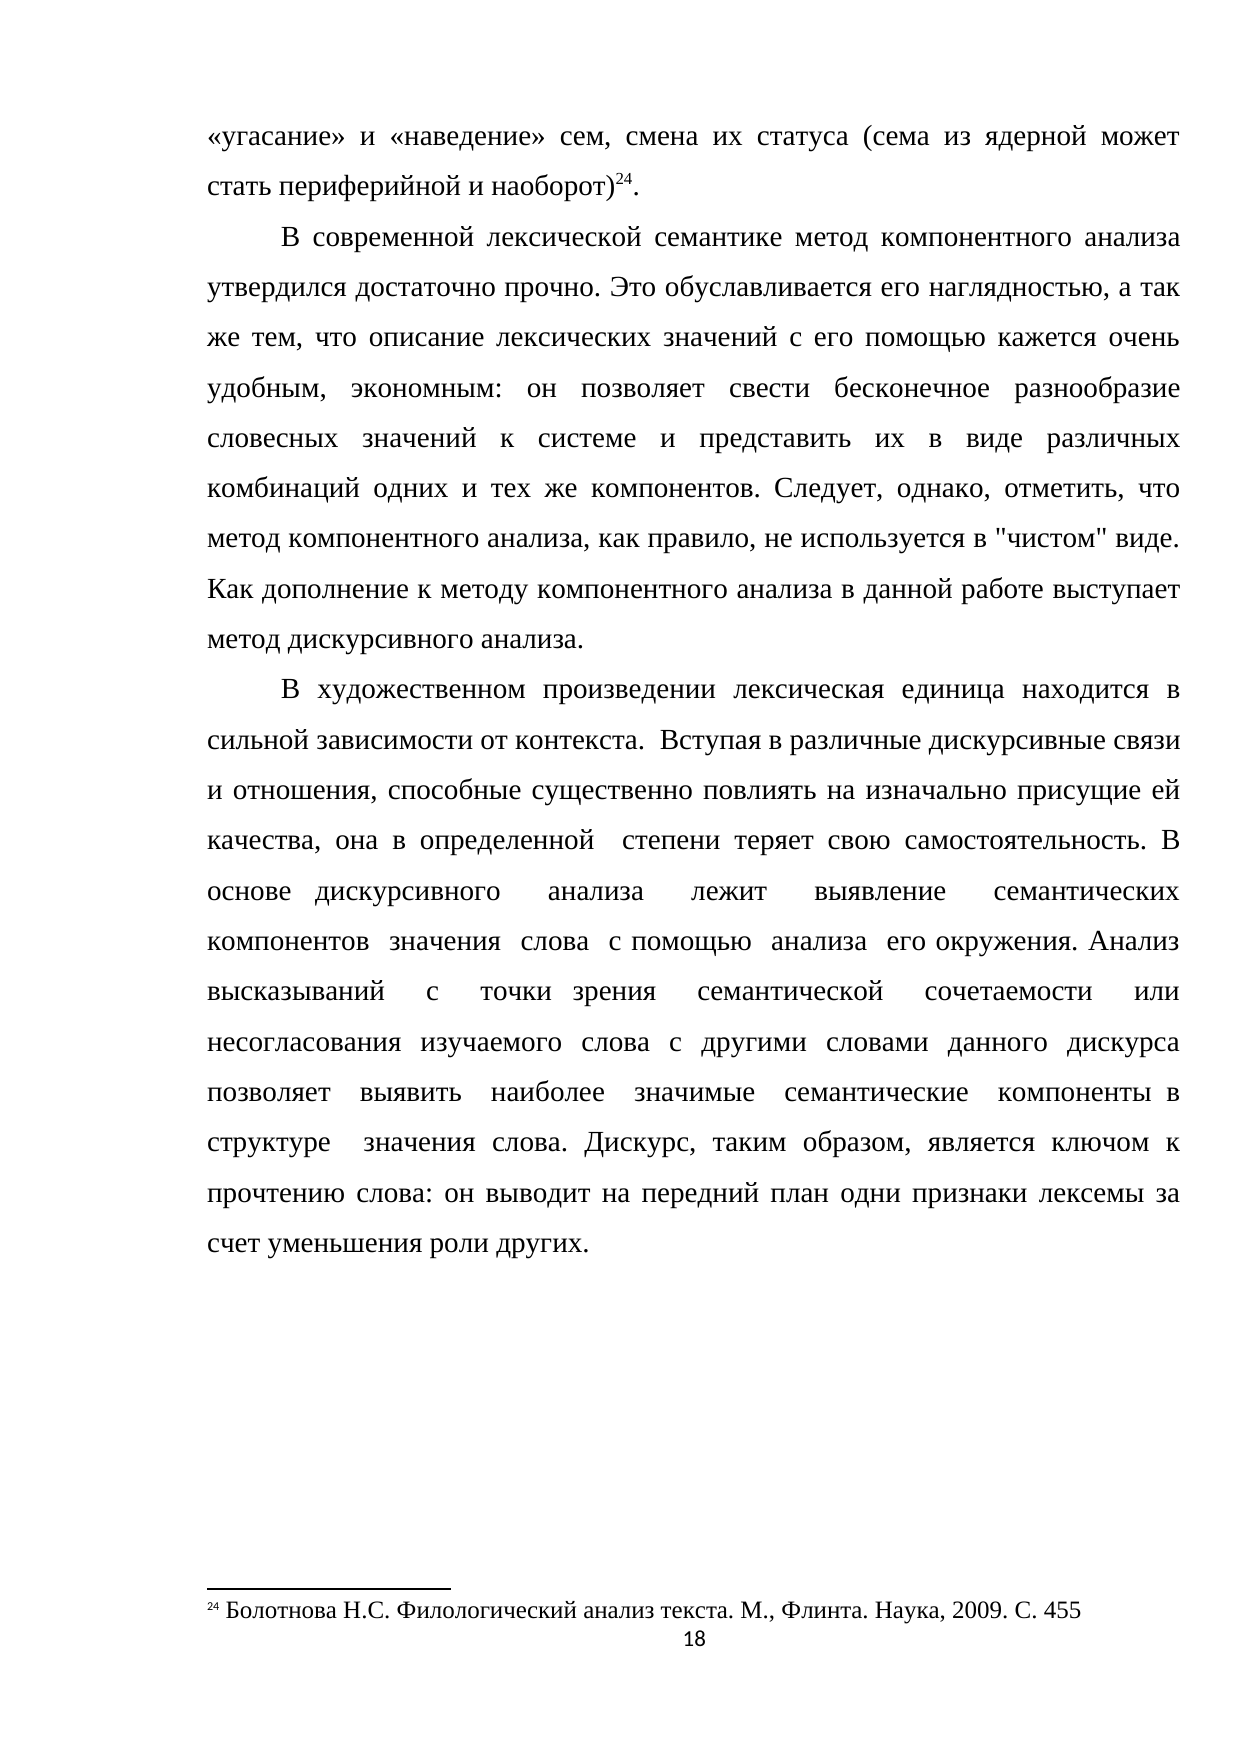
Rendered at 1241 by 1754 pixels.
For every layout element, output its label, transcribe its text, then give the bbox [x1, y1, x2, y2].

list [207, 118, 1181, 202]
text В современной лексической семантике метод компонентного анализа утвердился достаточно прочно. Это обуславливается его наглядностью, а так же тем, что описание лексических значений с его помощью кажется очень удобным, экономным: он позволяет свести бесконечное разнообразие словесных значений к системе и представить их в виде различных комбинаций одних и тех же компонентов. Следует, однако, отметить, что метод компонентного анализа, как правило, не используется в "чистом" виде. Как дополнение к методу компонентного анализа в данной работе выступает метод дискурсивного анализа. В художественном произведении лексическая единица находится в сильной зависимости от контекста. Вступая в различные дискурсивные связи и отношения, способные существенно повлиять на изначально присущие ей качества, она в определенной степени теряет свою самостоятельность. В основе дискурсивного анализа лежит выявление семантических компонентов значения слова с помощью анализа его окружения. Анализ высказываний с точки зрения семантической сочетаемости или несогласования изучаемого слова с другими словами данного дискурса позволяет выявить наиболее значимые семантические компоненты в структуре значения слова. Дискурс, таким образом, является ключом к прочтению слова: он выводит на передний план одни признаки лексемы за счет уменьшения роли других. [207, 219, 1181, 1258]
